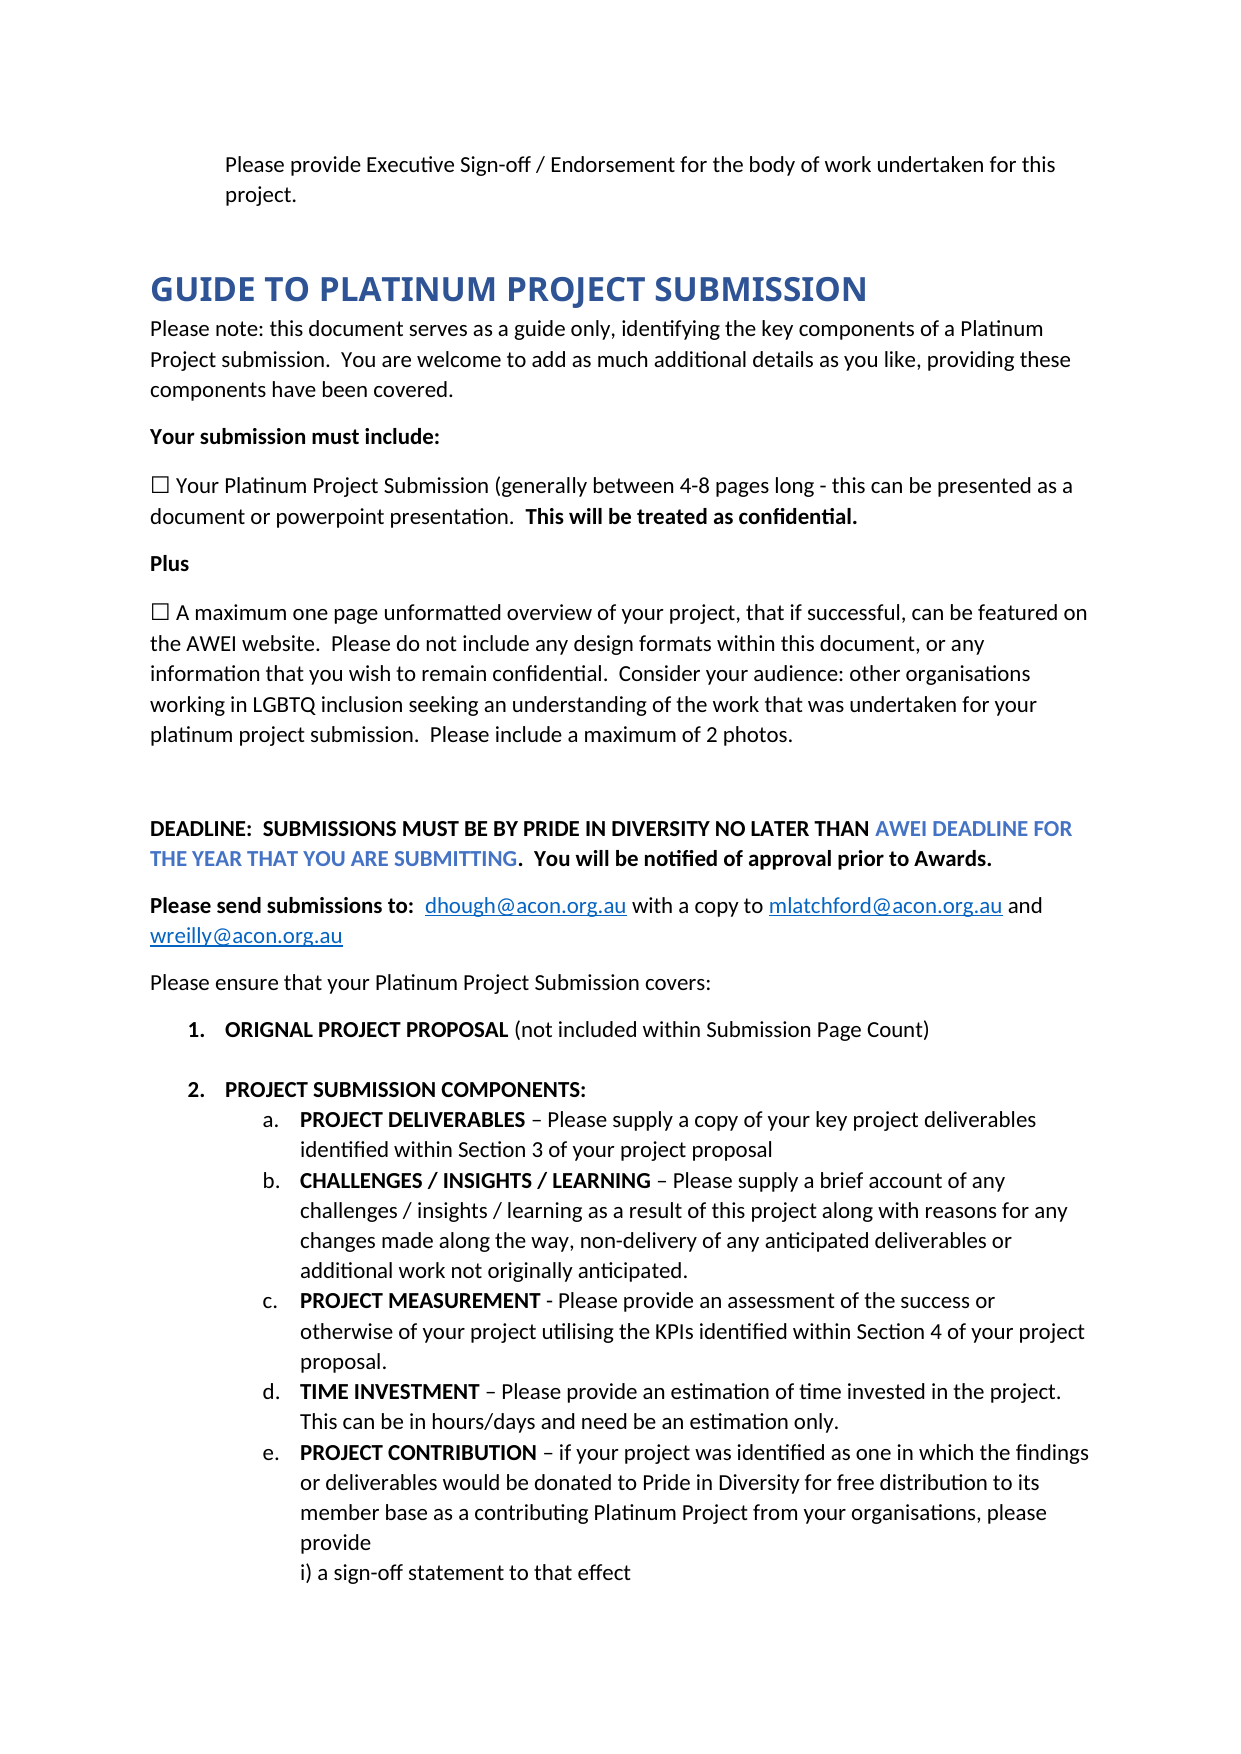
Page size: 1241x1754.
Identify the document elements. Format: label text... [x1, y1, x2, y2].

list PROJECT MEASUREMENT - Please provide an assessment of the success or otherwise of your project utilising the KPIs identified within Section 4 of your project proposal. [262, 1287, 1090, 1375]
subtitle GUIDE TO PLATINUM PROJECT SUBMISSION [150, 266, 1090, 311]
text Your Platinum Project Submission (generally between 4-8 pages long - this can be presented as a document or powerpoint presentation. This will be treated as confidential. [150, 469, 1090, 530]
text A maximum one page unformatted overview of your project, that if successful, can be featured on the AWEI website. Please do not include any design formats within this document, or any information that you wish to remain confidential. Consider your audience: other organisations working in LGBTQ inclusion seeking an understanding of the work that was undertaken for your platinum project submission. Please include a maximum of 2 photos. [150, 596, 1090, 748]
list CHALLENGES / INSIGHTS / LEARNING – Please supply a brief account of any challenges / insights / learning as a result of this project along with reasons for any changes made along the way, non-delivery of any anticipated deliverables or additional work not originally anticipated. [262, 1166, 1090, 1284]
list ORIGNAL PROJECT PROPOSAL (not included within Submission Page Count) [187, 1015, 1090, 1073]
text Please send submissions to: dhough@acon.org.au with a copy to mlatchford@acon.org.au and wreilly@acon.org.au [150, 891, 1090, 949]
list PROJECT SUBMISSION COMPONENTS: [187, 1075, 1090, 1103]
list Please provide Executive Sign-off / Endorsement for the body of work undertaken for this project. [225, 150, 1090, 238]
text Please note: this document serves as a guide only, identifying the key components of a Platinum Project submission. You are welcome to add as much additional details as you like, providing these components have been covered. [150, 314, 1090, 403]
list PROJECT DELIVERABLES – Please supply a copy of your key project deliverables identified within Section 3 of your project proposal [262, 1105, 1090, 1164]
text Plus [150, 549, 1090, 577]
text Please ensure that your Platinum Project Submission covers: [150, 968, 1090, 996]
text DEADLINE: SUBMISSIONS MUST BE BY PRIDE IN DIVERSITY NO LATER THAN AWEI DEADLINE FOR THE YEAR THAT YOU ARE SUBMITTING. You will be notified of approval prior to Awards. [150, 814, 1090, 872]
text Your submission must include: [150, 422, 1090, 450]
list TIME INVESTMENT – Please provide an estimation of time invested in the project. This can be in hours/days and need be an estimation only. [262, 1377, 1090, 1436]
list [262, 1438, 1090, 1587]
